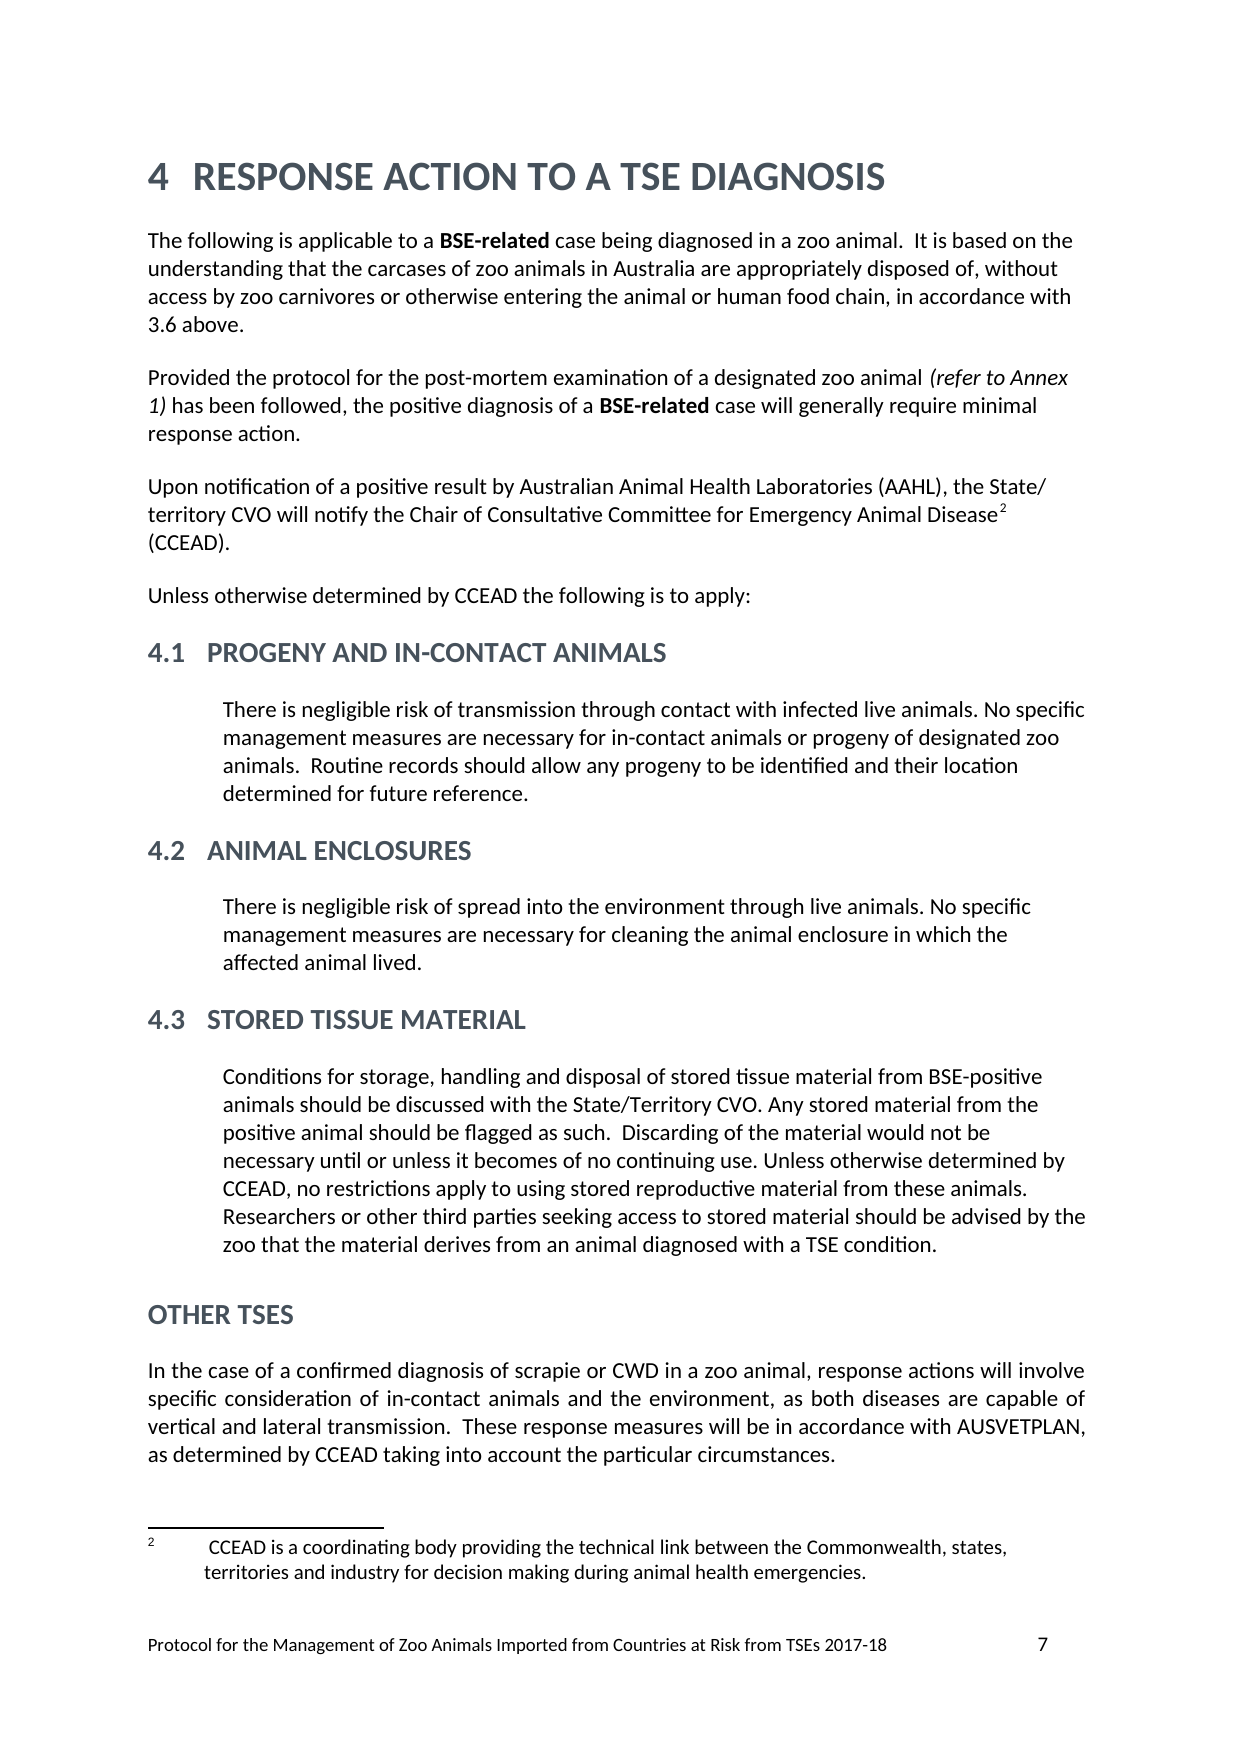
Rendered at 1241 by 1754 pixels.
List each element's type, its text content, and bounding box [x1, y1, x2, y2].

subtitle RESPONSE ACTION TO A TSE DIAGNOSIS [148, 150, 1087, 201]
text Provided the protocol for the post-mortem examination of a designated zoo animal (refer to Annex 1) has been followed, the positive diagnosis of a BSE-related case will generally require minimal response action. [148, 363, 1087, 447]
subtitle Other TSEs [148, 1296, 1087, 1331]
subtitle Progeny and in-contact animals [148, 634, 1087, 670]
text There is negligible risk of transmission through contact with infected live animals. No specific management measures are necessary for in-contact animals or progeny of designated zoo animals. Routine records should allow any progeny to be identified and their location determined for future reference. [223, 695, 1087, 807]
subtitle Animal enclosures [148, 832, 1087, 867]
text There is negligible risk of spread into the environment through live animals. No specific management measures are necessary for cleaning the animal enclosure in which the affected animal lived. [223, 892, 1087, 976]
text The following is applicable to a BSE-related case being diagnosed in a zoo animal. It is based on the understanding that the carcases of zoo animals in Australia are appropriately disposed of, without access by zoo carnivores or otherwise entering the animal or human food chain, in accordance with 3.6 above. [148, 226, 1087, 338]
text Unless otherwise determined by CCEAD the following is to apply: [148, 581, 1087, 609]
text Conditions for storage, handling and disposal of stored tissue material from BSE-positive animals should be discussed with the State/Territory CVO. Any stored material from the positive animal should be flagged as such. Discarding of the material would not be necessary until or unless it becomes of no continuing use. Unless otherwise determined by CCEAD, no restrictions apply to using stored reproductive material from these animals. Researchers or other third parties seeking access to stored material should be advised by the zoo that the material derives from an animal diagnosed with a TSE condition. [223, 1062, 1087, 1258]
text In the case of a confirmed diagnosis of scrapie or CWD in a zoo animal, response actions will involve specific consideration of in-contact animals and the environment, as both diseases are capable of vertical and lateral transmission. These response measures will be in accordance with AUSVETPLAN, as determined by CCEAD taking into account the particular circumstances. [148, 1356, 1087, 1468]
subtitle Stored tissue material [148, 1001, 1087, 1037]
text Upon notification of a positive result by Australian Animal Health Laboratories (AAHL), the State/ territory CVO will notify the Chair of Consultative Committee for Emergency Animal Disease (CCEAD). [148, 472, 1087, 556]
